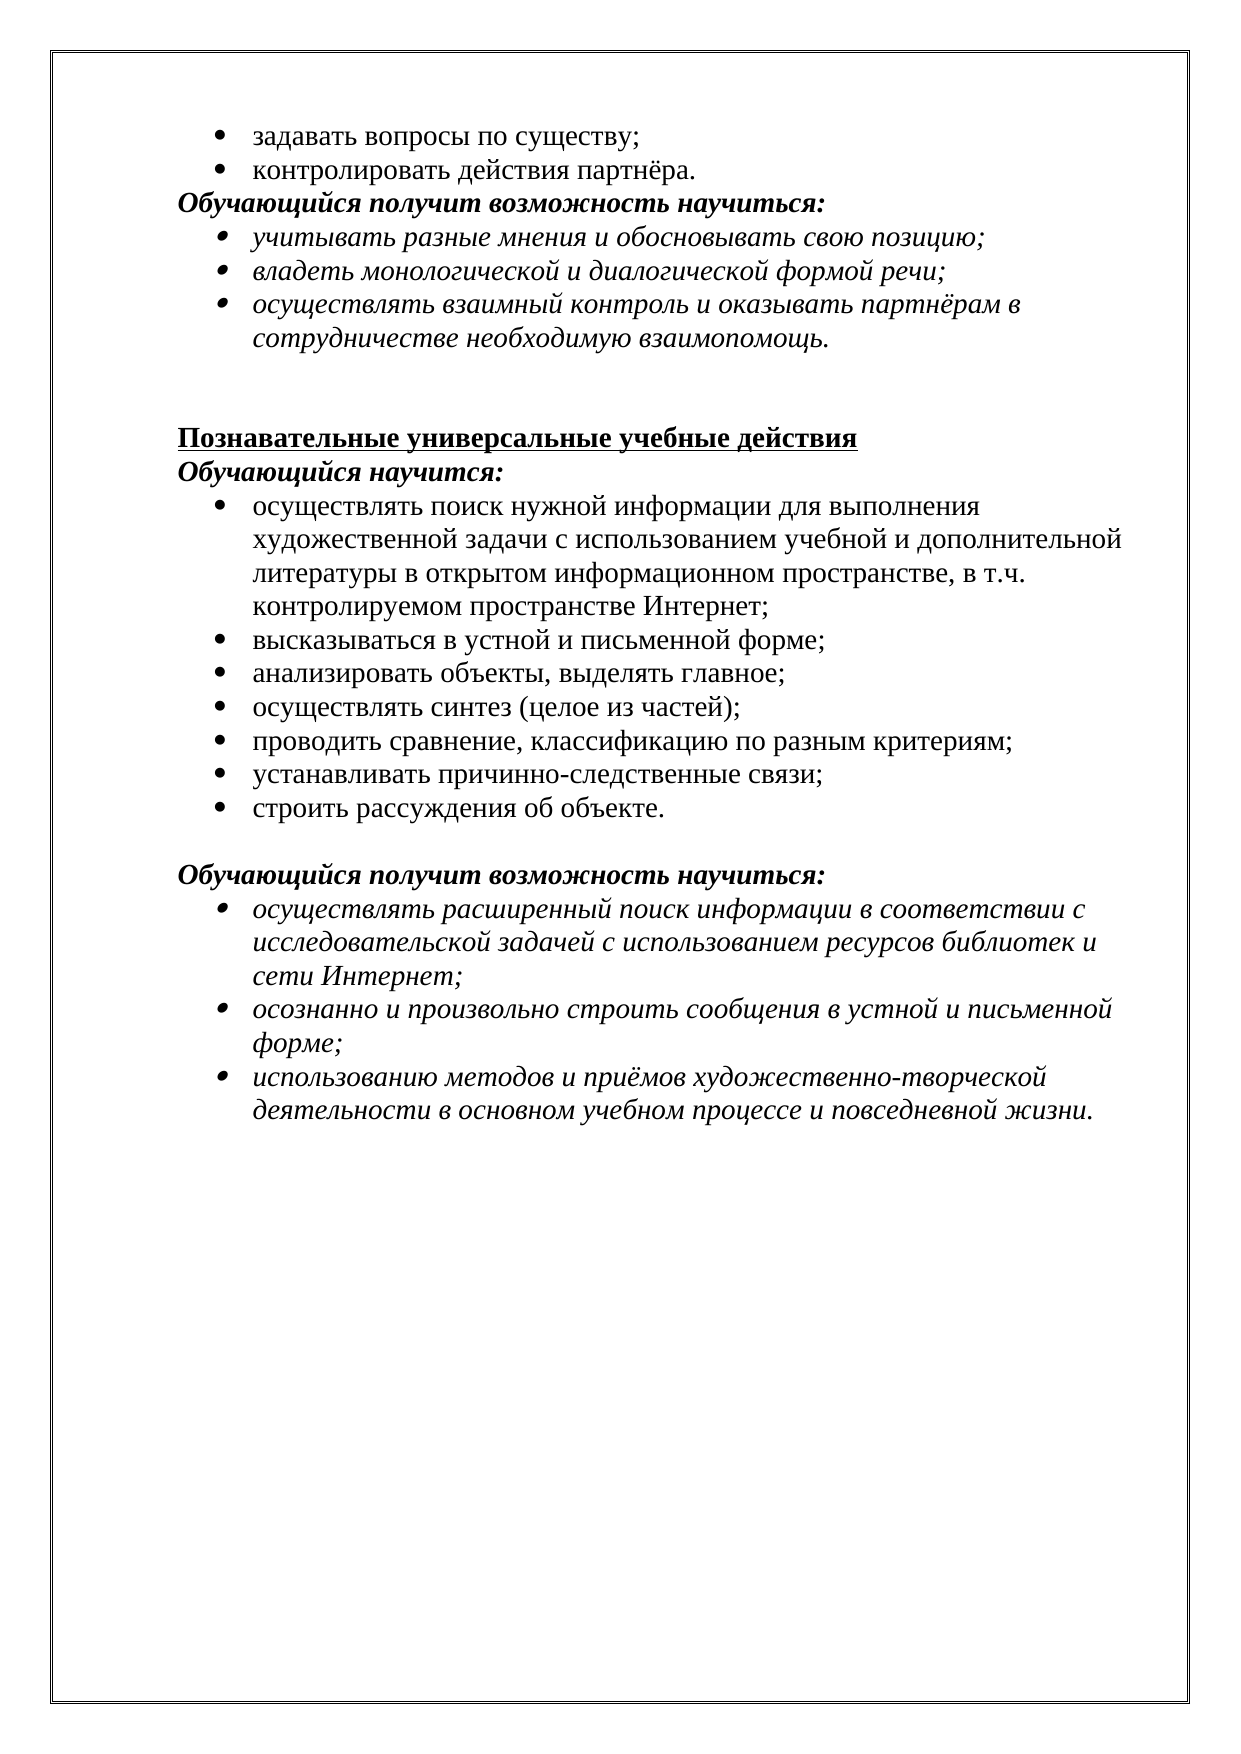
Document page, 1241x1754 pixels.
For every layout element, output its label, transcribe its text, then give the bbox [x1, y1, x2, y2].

list осуществлять взаимный контроль и оказывать партнёрам в сотрудничестве необходимую взаимопомощь. [215, 286, 1152, 353]
list анализировать объекты, выделять главное; [215, 656, 1152, 689]
list осуществлять поиск нужной информации для выполнения художественной задачи с использованием учебной и дополнительной литературы в открытом информационном пространстве, в т.ч. контролируемом пространстве Интернет; [215, 488, 1152, 622]
list строить рассуждения об объекте. [215, 790, 1152, 824]
list владеть монологической и диалогической формой речи; [215, 253, 1152, 286]
list осуществлять расширенный поиск информации в соответствии с исследовательской задачей с использованием ресурсов библиотек и сети Интернет; [215, 891, 1152, 992]
text Обучающийся научится: [177, 454, 1152, 488]
list использованию методов и приёмов художественно-творческой деятельности в основном учебном процессе и повседневной жизни. [215, 1059, 1152, 1126]
list осознанно и произвольно строить сообщения в устной и письменной форме; [215, 992, 1152, 1059]
list учитывать разные мнения и обосновывать свою позицию; [215, 219, 1152, 253]
list осуществлять синтез (целое из частей); [215, 689, 1152, 723]
list устанавливать причинно-следственные связи; [215, 756, 1152, 790]
list проводить сравнение, классификацию по разным критериям; [215, 723, 1152, 756]
text Обучающийся получит возможность научиться: [177, 185, 1152, 219]
list контролировать действия партнёра. [215, 152, 1152, 185]
list высказываться в устной и письменной форме; [215, 622, 1152, 656]
list задавать вопросы по существу; [215, 118, 1152, 152]
text Познавательные универсальные учебные действия [177, 421, 1152, 454]
text Обучающийся получит возможность научиться: [177, 857, 1152, 891]
